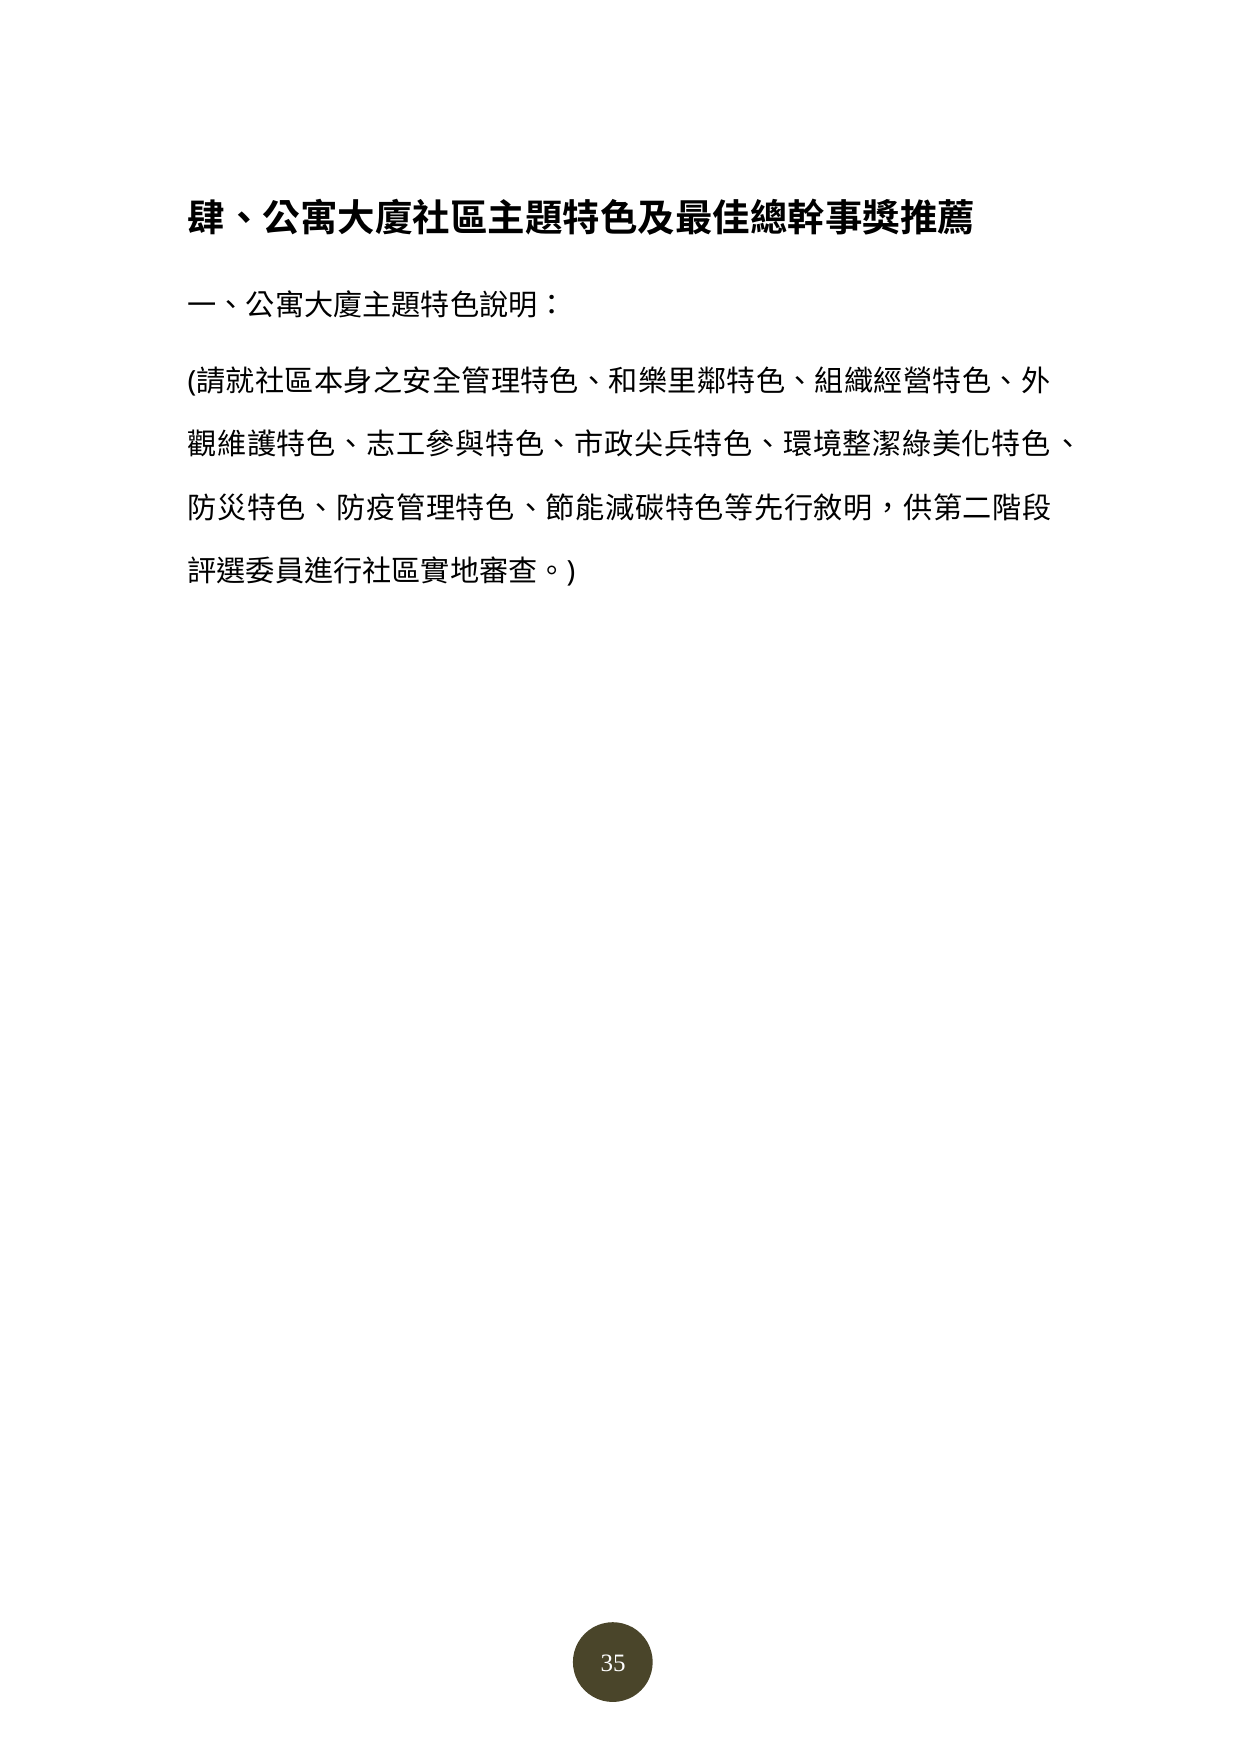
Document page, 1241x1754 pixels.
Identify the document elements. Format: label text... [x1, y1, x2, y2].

text (請就社區本身之安全管理特色、和樂里鄰特色、組織經營特色、外觀維護特色、志工參與特色、市政尖兵特色、環境整潔綠美化特色、防災特色、防疫管理特色、節能減碳特色等先行敘明，供第二階段評選委員進行社區實地審查。) [187, 357, 1053, 590]
text 一、公寓大廈主題特色說明： [187, 281, 1053, 324]
text 肆、公寓大廈社區主題特色及最佳總幹事獎推薦 [187, 187, 1053, 242]
